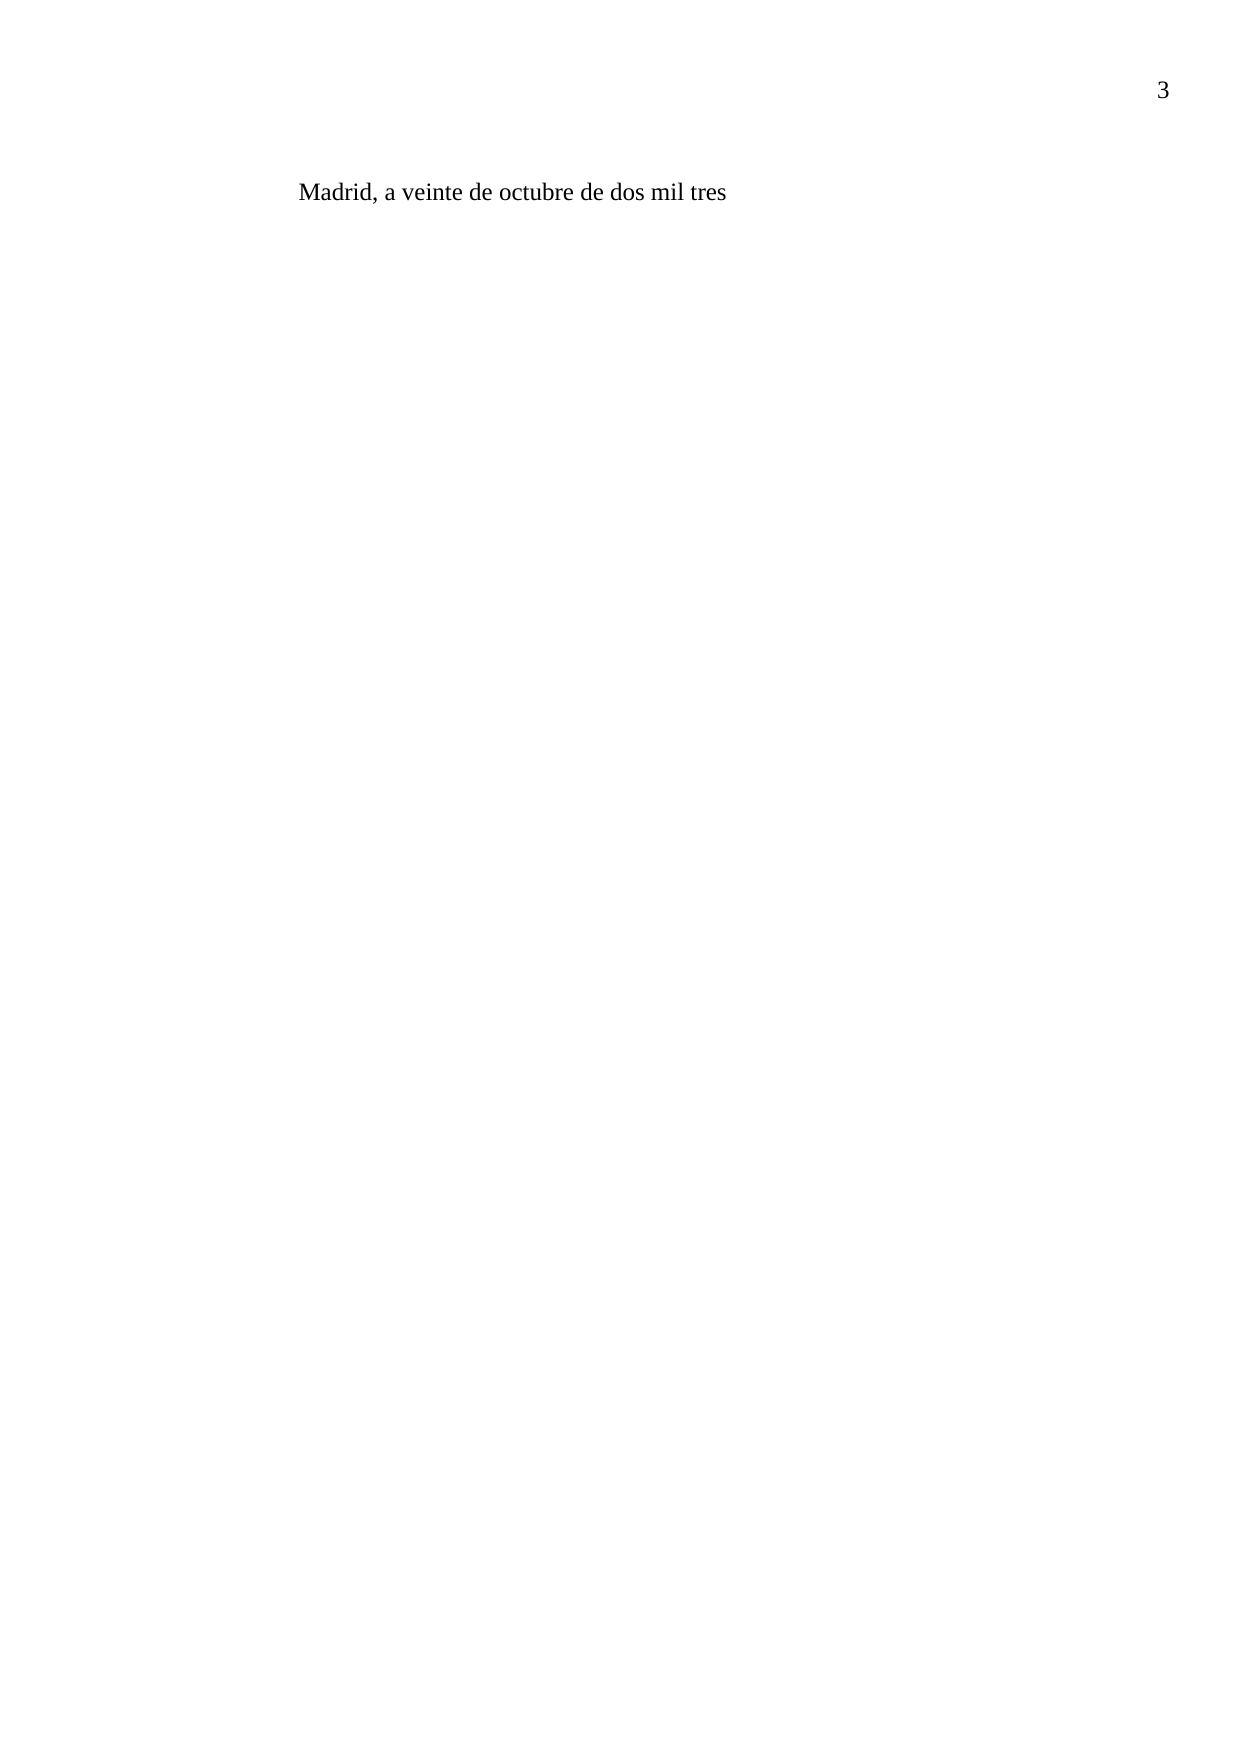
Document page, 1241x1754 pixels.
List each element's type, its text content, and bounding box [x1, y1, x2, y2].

text Madrid, a veinte de octubre de dos mil tres [224, 177, 1169, 206]
